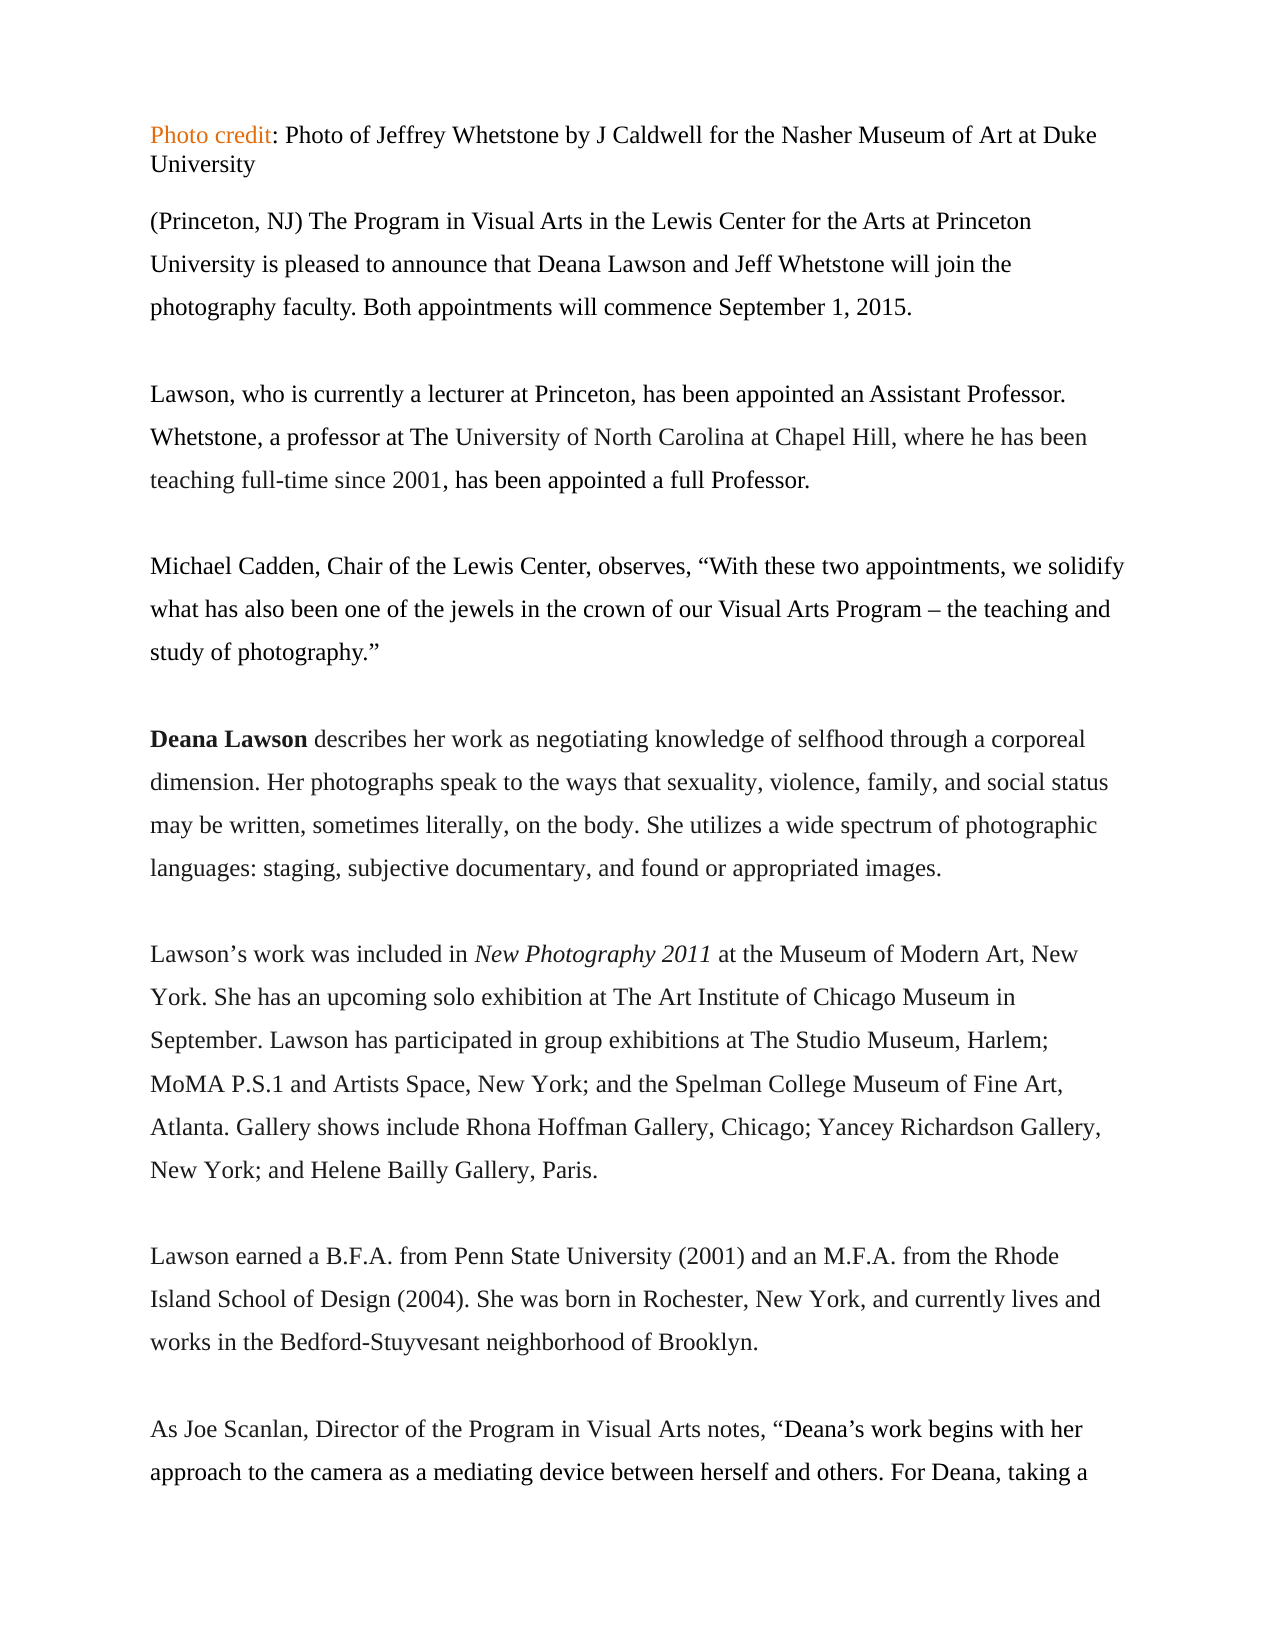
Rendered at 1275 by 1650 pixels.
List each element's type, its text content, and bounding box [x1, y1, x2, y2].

text Lawson’s work was included in New Photography 2011 at the Museum of Modern Art, New York. She has an upcoming solo exhibition at The Art Institute of Chicago Museum in September. Lawson has participated in group exhibitions at The Studio Museum, Harlem; MoMA P.S.1 and Artists Space, New York; and the Spelman College Museum of Fine Art, Atlanta. Gallery shows include Rhona Hoffman Gallery, Chicago; Yancey Richardson Gallery, New York; and Helene Bailly Gallery, Paris. [150, 939, 1125, 1184]
text (Princeton, NJ) The Program in Visual Arts in the Lewis Center for the Arts at Princeton University is pleased to announce that Deana Lawson and Jeff Whetstone will join the photography faculty. Both appointments will commence September 1, 2015. [150, 206, 1125, 321]
text Photo credit: Photo of Jeffrey Whetstone by J Caldwell for the Nasher Museum of Art at Duke University [150, 120, 1125, 177]
text Lawson earned a B.F.A. from Penn State University (2001) and an M.F.A. from the Rhode Island School of Design (2004). She was born in Rochester, New York, and currently lives and works in the Bedford-Stuyvesant neighborhood of Brooklyn. [150, 1241, 1125, 1356]
text Deana Lawson describes her work as negotiating knowledge of selfhood through a corporeal dimension. Her photographs speak to the ways that sexuality, violence, family, and social status may be written, sometimes literally, on the body. She utilizes a wide spectrum of photographic languages: staging, subjective documentary, and found or appropriated images. [150, 724, 1125, 882]
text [150, 1414, 1125, 1486]
text Michael Cadden, Chair of the Lewis Center, observes, “With these two appointments, we solidify what has also been one of the jewels in the crown of our Visual Arts Program – the teaching and study of photography.” [150, 551, 1125, 666]
text Lawson, who is currently a lecturer at Princeton, has been appointed an Assistant Professor. Whetstone, a professor at The University of North Carolina at Chapel Hill, where he has been teaching full-time since 2001, has been appointed a full Professor. [150, 379, 1125, 494]
